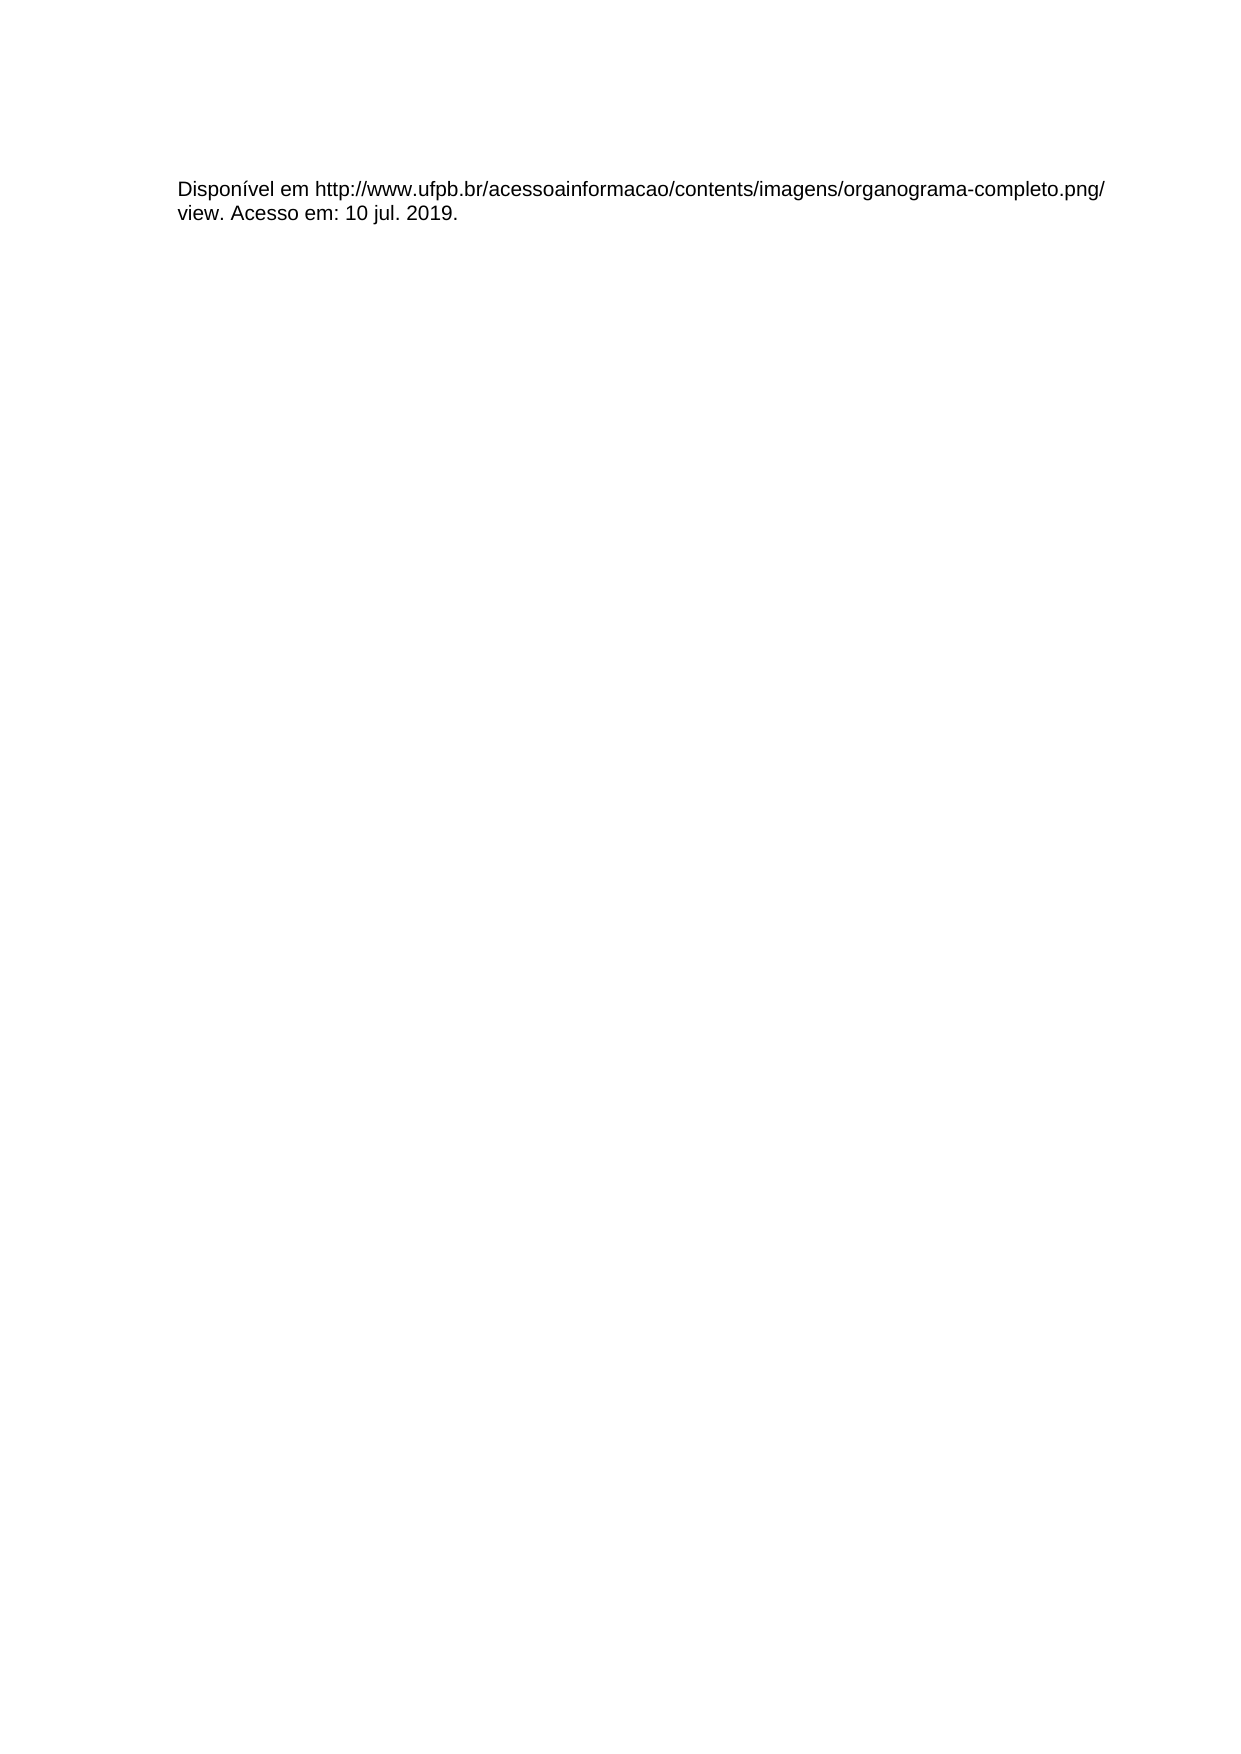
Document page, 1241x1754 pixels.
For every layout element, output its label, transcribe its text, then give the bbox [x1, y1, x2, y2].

text Disponível em http://www.ufpb.br/acessoainformacao/contents/imagens/organograma-completo.png/view. Acesso em: 10 jul. 2019. [177, 177, 1122, 225]
